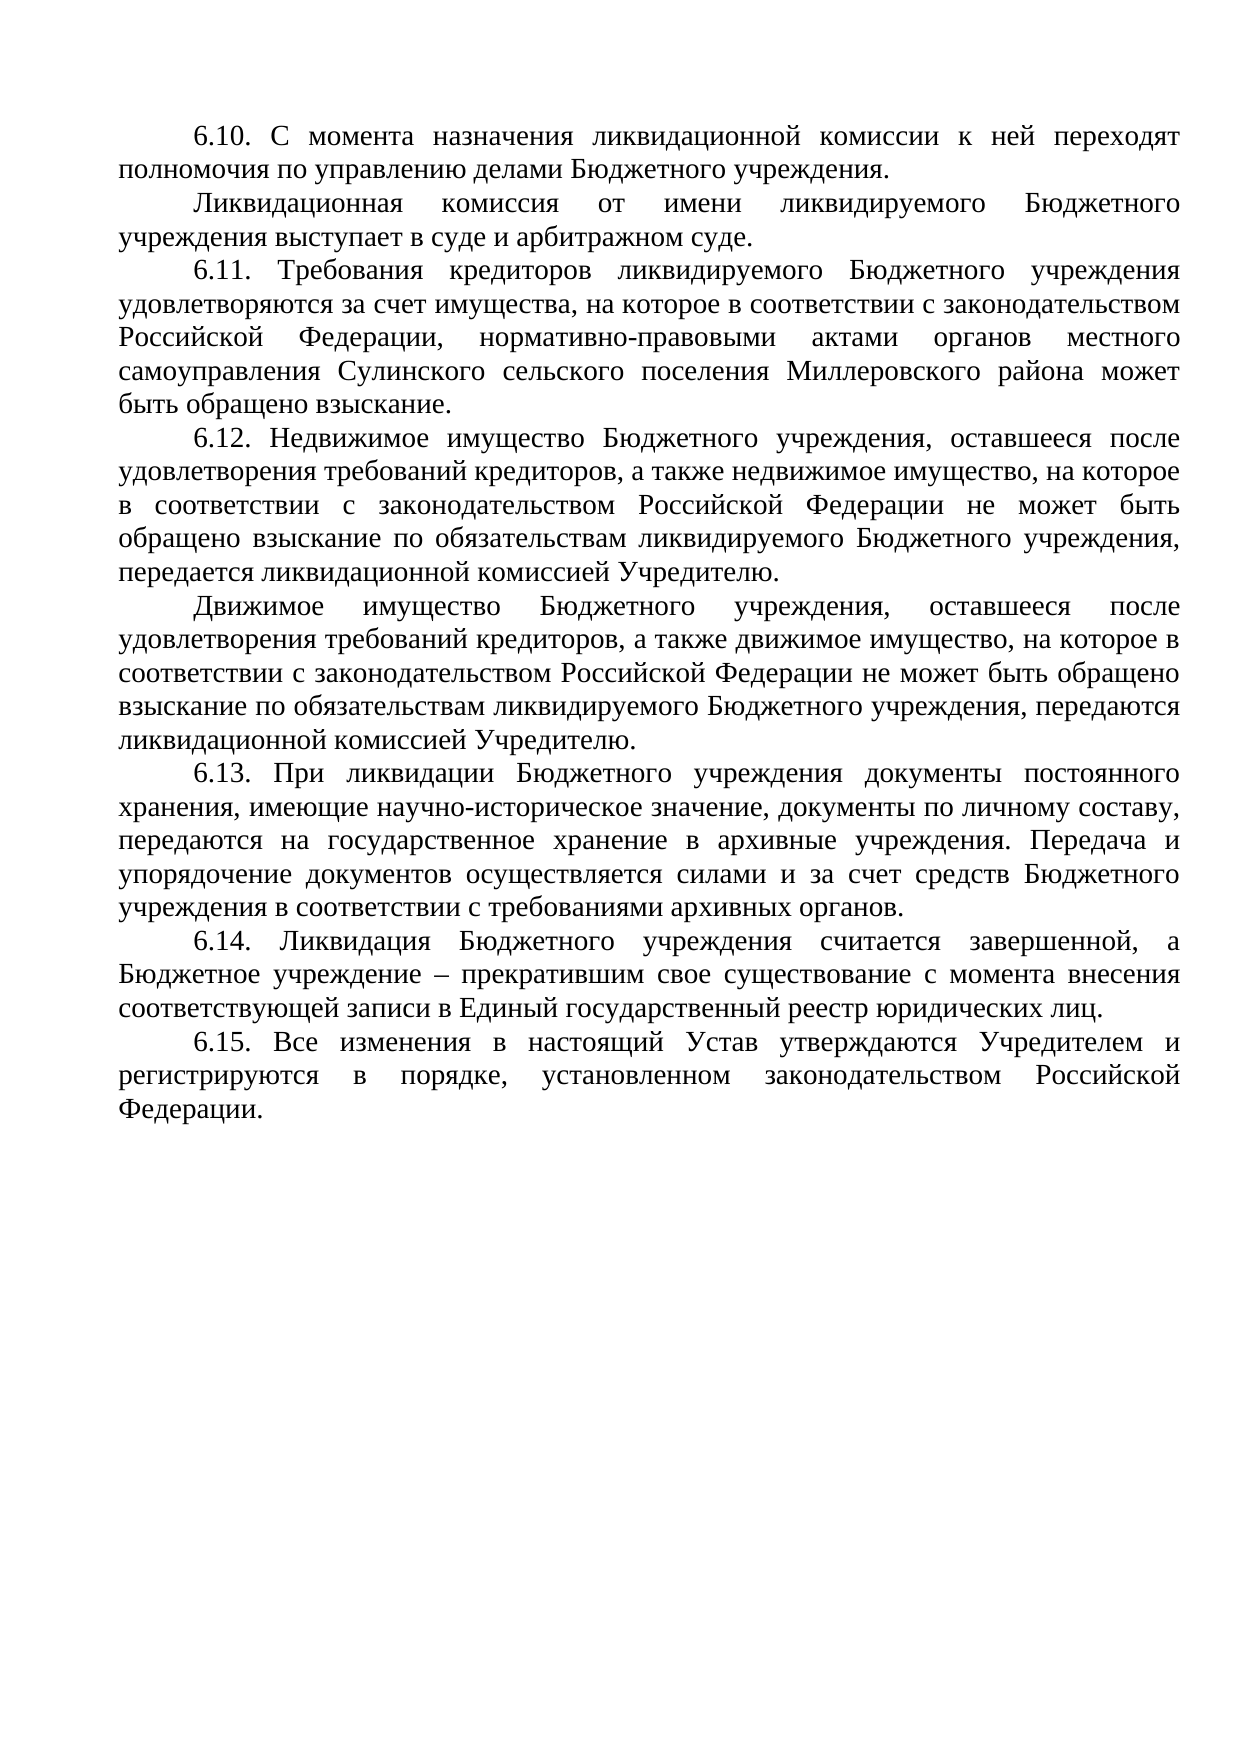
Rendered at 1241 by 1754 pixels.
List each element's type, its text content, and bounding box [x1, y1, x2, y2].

text 6.12. Недвижимое имущество Бюджетного учреждения, оставшееся после удовлетворения требований кредиторов, а также недвижимое имущество, на которое в соответствии с законодательством Российской Федерации не может быть обращено взыскание по обязательствам ликвидируемого Бюджетного учреждения, передается ликвидационной комиссией Учредителю. [118, 420, 1181, 588]
text 6.14. Ликвидация Бюджетного учреждения считается завершенной, а Бюджетное учреждение – прекратившим свое существование с момента внесения соответствующей записи в Единый государственный реестр юридических лиц. [118, 923, 1181, 1024]
text 6.15. Все изменения в настоящий Устав утверждаются Учредителем и регистрируются в порядке, установленном законодательством Российской Федерации. [118, 1024, 1181, 1124]
text 6.10. С момента назначения ликвидационной комиссии к ней переходят полномочия по управлению делами Бюджетного учреждения. [118, 118, 1181, 185]
text Движимое имущество Бюджетного учреждения, оставшееся после удовлетворения требований кредиторов, а также движимое имущество, на которое в соответствии с законодательством Российской Федерации не может быть обращено взыскание по обязательствам ликвидируемого Бюджетного учреждения, передаются ликвидационной комиссией Учредителю. [118, 588, 1181, 755]
text 6.11. Требования кредиторов ликвидируемого Бюджетного учреждения удовлетворяются за счет имущества, на которое в соответствии с законодательством Российской Федерации, нормативно-правовыми актами органов местного самоуправления Сулинского сельского поселения Миллеровского района может быть обращено взыскание. [118, 252, 1181, 420]
text Ликвидационная комиссия от имени ликвидируемого Бюджетного учреждения выступает в суде и арбитражном суде. [118, 185, 1181, 252]
text 6.13. При ликвидации Бюджетного учреждения документы постоянного хранения, имеющие научно-историческое значение, документы по личному составу, передаются на государственное хранение в архивные учреждения. Передача и упорядочение документов осуществляется силами и за счет средств Бюджетного учреждения в соответствии с требованиями архивных органов. [118, 755, 1181, 923]
